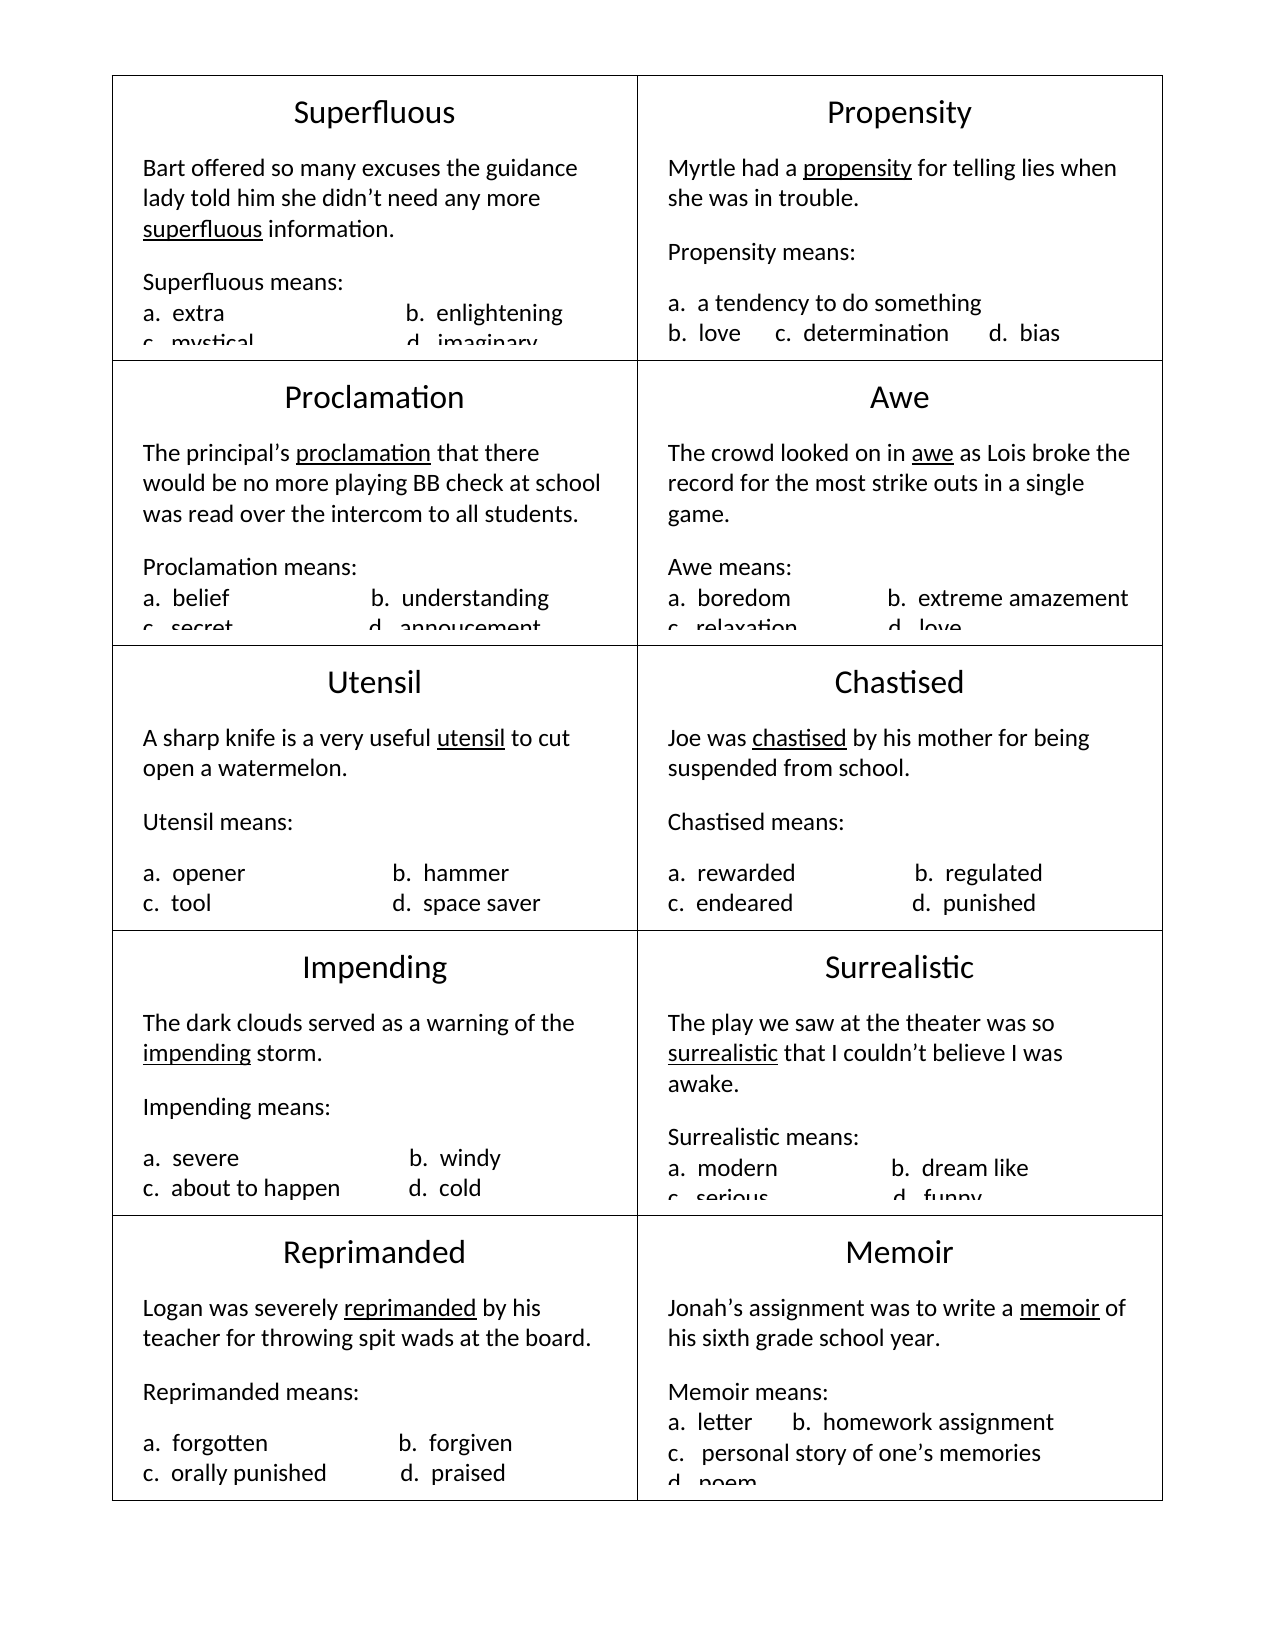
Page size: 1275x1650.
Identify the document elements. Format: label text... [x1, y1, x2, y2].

table_cell Propensity Myrtle had a propensity for telling lies when she was in trouble. Propensity means: a. a tendency to do something b. love c. determination d. bias [638, 76, 1162, 360]
table_cell Reprimanded Logan was severely reprimanded by his teacher for throwing spit wads at the board. Reprimanded means: a. forgotten b. forgiven c. orally punished d. praised [113, 1216, 637, 1500]
table_cell Proclamation The principal’s proclamation that there would be no more playing BB check at school was read over the intercom to all students. Proclamation means: a. belief b. understanding c. secret d. annoucement [113, 361, 637, 645]
table_cell Impending The dark clouds served as a warning of the impending storm. Impending means: a. severe b. windy c. about to happen d. cold [113, 931, 637, 1215]
table_cell Utensil A sharp knife is a very useful utensil to cut open a watermelon. Utensil means: a. opener b. hammer c. tool d. space saver [113, 646, 637, 930]
table_cell Surrealistic The play we saw at the theater was so surrealistic that I couldn’t believe I was awake. Surrealistic means: a. modern b. dream like c. serious d. funny [638, 931, 1162, 1215]
table_cell Awe The crowd looked on in awe as Lois broke the record for the most strike outs in a single game. Awe means: a. boredom b. extreme amazement c. relaxation d. love [638, 361, 1162, 645]
table_cell Memoir Jonah’s assignment was to write a memoir of his sixth grade school year. Memoir means: a. letter b. homework assignment c. personal story of one’s memories d. poem [638, 1216, 1162, 1500]
table_cell Chastised Joe was chastised by his mother for being suspended from school. Chastised means: a. rewarded b. regulated c. endeared d. punished [638, 646, 1162, 930]
table_cell Superfluous Bart offered so many excuses the guidance lady told him she didn’t need any more superfluous information. Superfluous means: a. extra b. enlightening c. mystical d. imaginary [113, 76, 637, 360]
